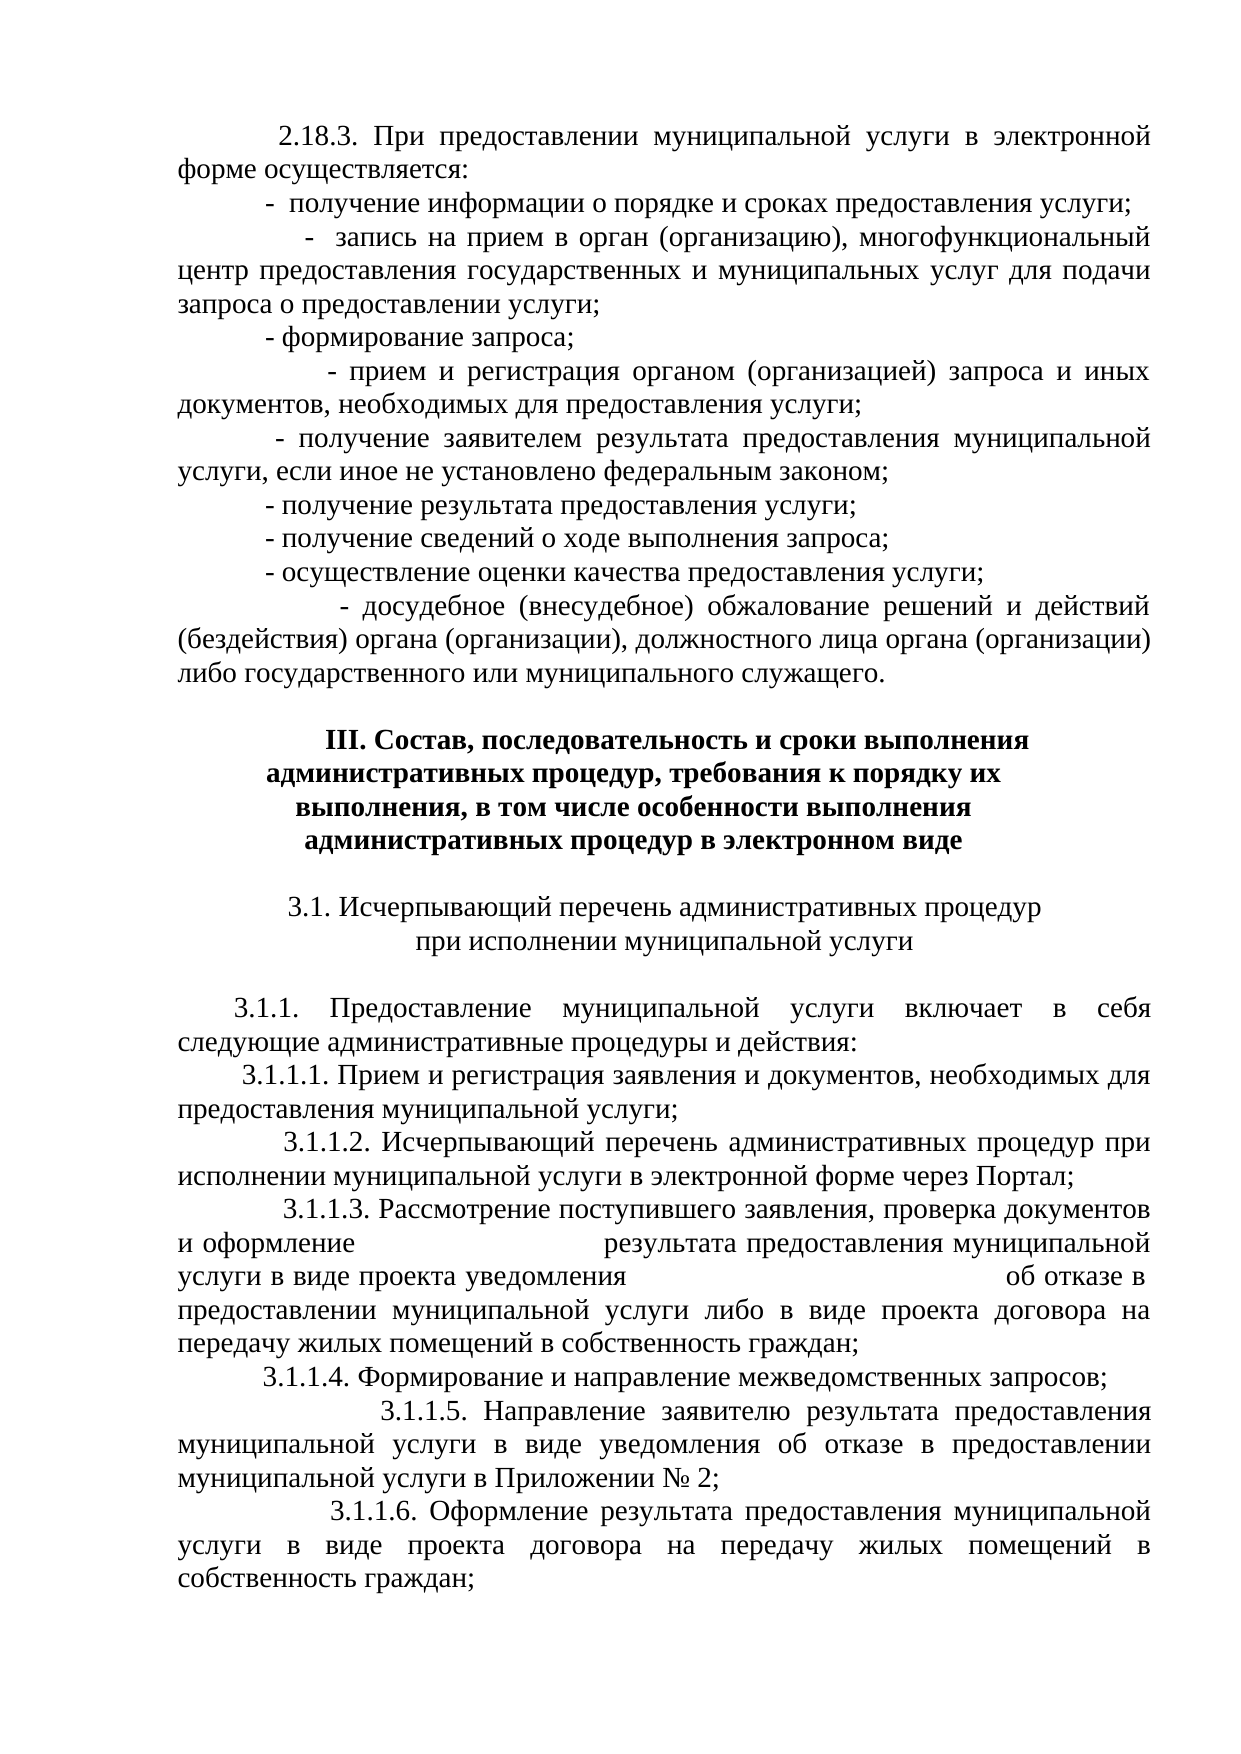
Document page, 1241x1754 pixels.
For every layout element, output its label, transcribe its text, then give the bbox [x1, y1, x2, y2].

text - осуществление оценки качества предоставления услуги; [177, 554, 1152, 588]
text 2.18.3. При предоставлении муниципальной услуги в электронной форме осуществляется: [177, 118, 1152, 185]
text при исполнении муниципальной услуги [177, 923, 1152, 957]
text 3.1.1.3. Рассмотрение поступившего заявления, проверка документов и оформление результата предоставления муниципальной услуги в виде проекта уведомления об отказе в предоставлении муниципальной услуги либо в виде проекта договора на передачу жилых помещений в собственность граждан; [177, 1191, 1152, 1359]
text - получение сведений о ходе выполнения запроса; [177, 521, 1152, 554]
text 3.1.1.1. Прием и регистрация заявления и документов, необходимых для предоставления муниципальной услуги; [177, 1057, 1152, 1124]
text - получение заявителем результата предоставления муниципальной услуги, если иное не установлено федеральным законом; [177, 420, 1152, 487]
text - получение результата предоставления услуги; [177, 487, 1152, 521]
text - досудебное (внесудебное) обжалование решений и действий (бездействия) органа (организации), должностного лица органа (организации) либо государственного или муниципального служащего. [177, 588, 1152, 688]
text 3.1.1.4. Формирование и направление межведомственных запросов; [177, 1359, 1152, 1393]
text 3.1.1.6. Оформление результата предоставления муниципальной услуги в виде проекта договора на передачу жилых помещений в собственность граждан; [177, 1493, 1152, 1594]
text - прием и регистрация органом (организацией) запроса и иных документов, необходимых для предоставления услуги; [177, 353, 1152, 420]
text - формирование запроса; [177, 319, 1152, 353]
text - получение информации о порядке и сроках предоставления услуги; [177, 185, 1152, 219]
text 3.1.1.2. Исчерпывающий перечень административных процедур при исполнении муниципальной услуги в электронной форме через Портал; [177, 1124, 1152, 1191]
text - запись на прием в орган (организацию), многофункциональный центр предоставления государственных и муниципальных услуг для подачи запроса о предоставлении услуги; [177, 219, 1152, 319]
text 3.1.1.5. Направление заявителю результата предоставления муниципальной услуги в виде уведомления об отказе в предоставлении муниципальной услуги в Приложении № 2; [177, 1393, 1152, 1493]
text 3.1.1. Предоставление муниципальной услуги включает в себя следующие административные процедуры и действия: [177, 990, 1152, 1057]
text 3.1. Исчерпывающий перечень административных процедур [177, 889, 1152, 923]
text III. Состав, последовательность и сроки выполнения административных процедур, требования к порядку их выполнения, в том числе особенности выполнения административных процедур в электронном виде [177, 722, 1090, 856]
